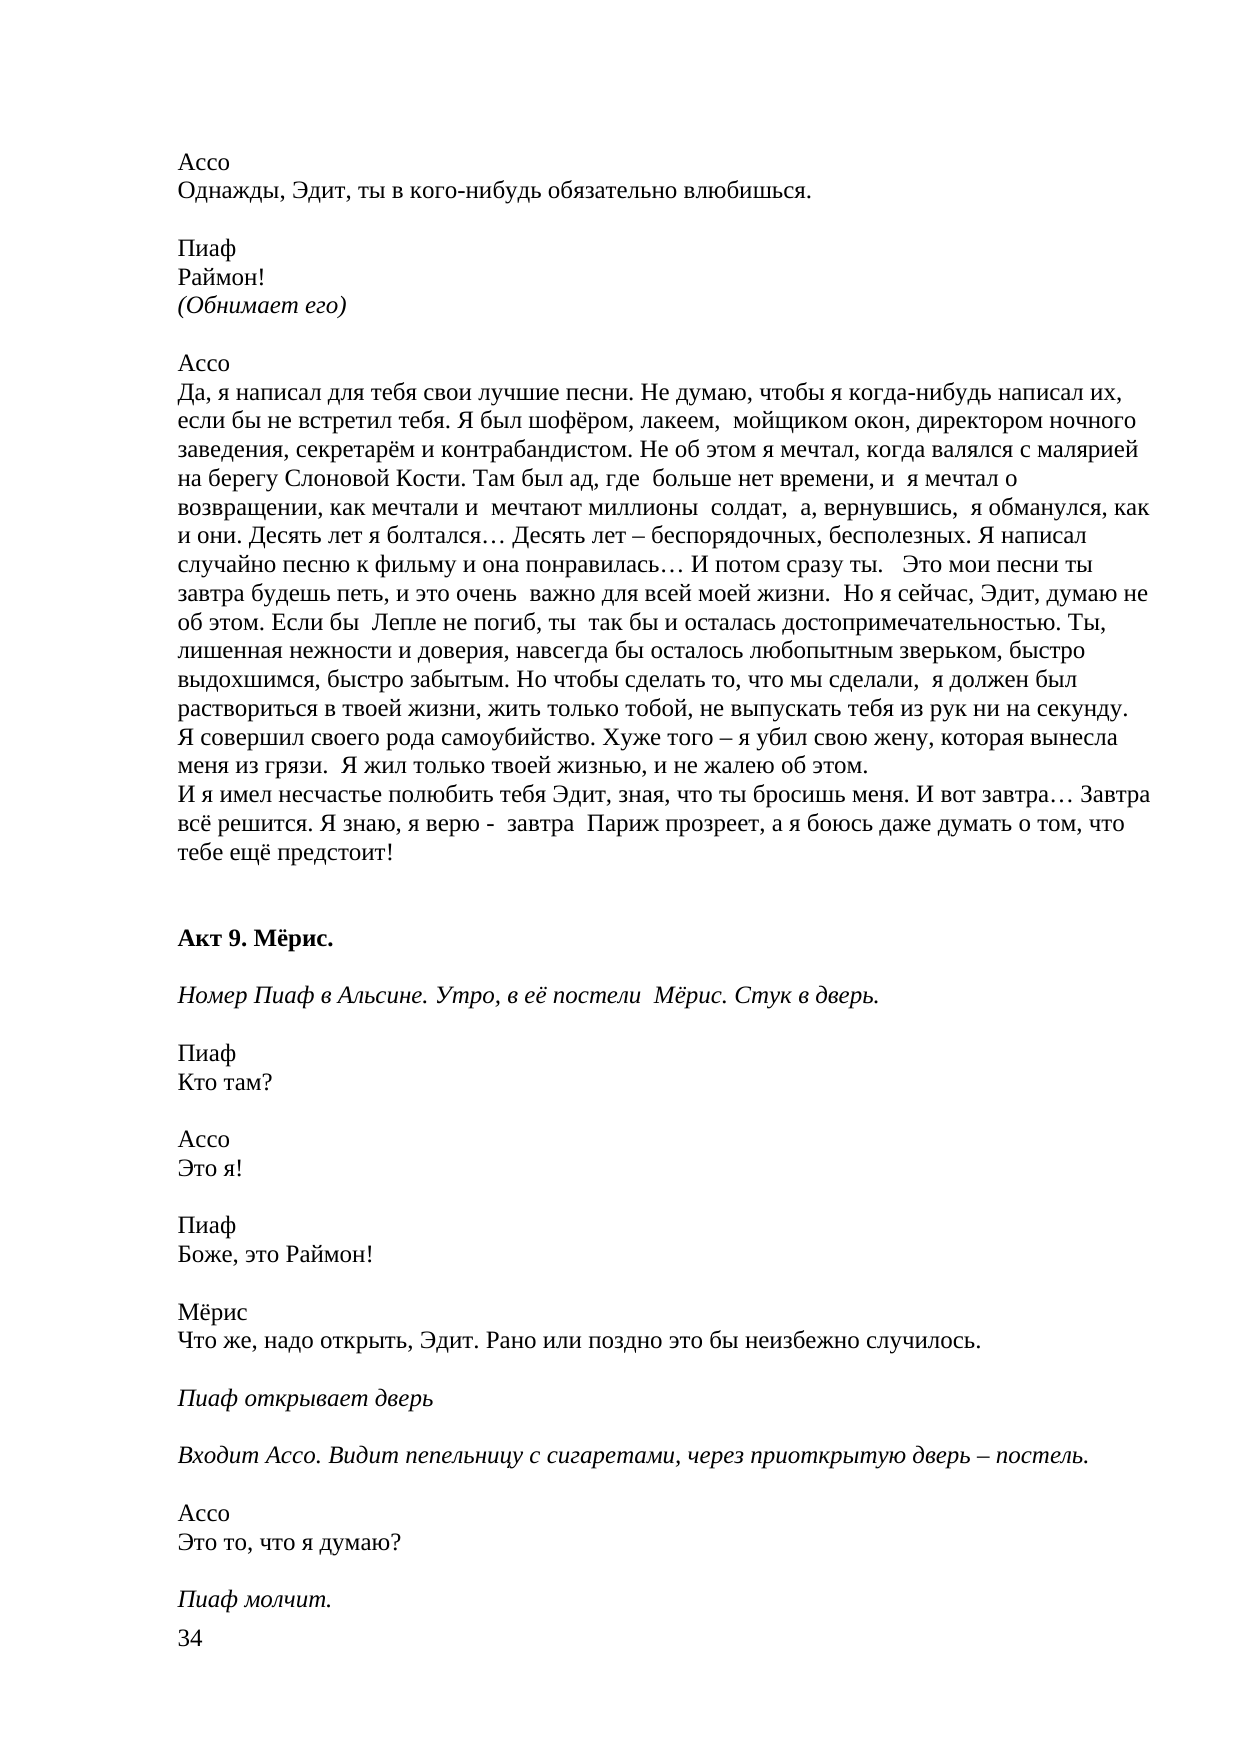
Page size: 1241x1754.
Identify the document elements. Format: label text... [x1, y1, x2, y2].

text Ассо [177, 1124, 1152, 1153]
text Боже, это Раймон! [177, 1239, 1152, 1297]
text Пиаф открывает дверь [177, 1383, 1152, 1412]
text Ассо [177, 1498, 1152, 1527]
text (Обнимает его) [177, 291, 1152, 319]
text Пиаф [177, 1038, 1152, 1067]
text Мёрис [177, 1297, 1152, 1326]
text Входит Ассо. Видит пепельницу с сигаретами, через приоткрытую дверь – постель. [177, 1441, 1152, 1469]
text Пиаф [177, 233, 1152, 262]
text Раймон! [177, 262, 1152, 291]
text Что же, надо открыть, Эдит. Рано или поздно это бы неизбежно случилось. [177, 1326, 1152, 1354]
text И я имел несчастье полюбить тебя Эдит, зная, что ты бросишь меня. И вот завтра… Завтра всё решится. Я знаю, я верю - завтра Париж прозреет, а я боюсь даже думать о том, что тебе ещё предстоит! [177, 779, 1152, 866]
text Номер Пиаф в Альсине. Утро, в её постели Мёрис. Стук в дверь. [177, 981, 1152, 1038]
text Однажды, Эдит, ты в кого-нибудь обязательно влюбишься. [177, 176, 1152, 204]
text Акт 9. Мёрис. [177, 923, 1152, 952]
text Ассо [177, 348, 1152, 377]
text Ассо [177, 147, 1152, 176]
text Это я! [177, 1153, 1152, 1211]
text Пиаф молчит. [177, 1584, 1152, 1613]
text Это то, что я думаю? [177, 1527, 1152, 1556]
text Пиаф [177, 1211, 1152, 1239]
text Кто там? [177, 1067, 1152, 1124]
text Да, я написал для тебя свои лучшие песни. Не думаю, чтобы я когда-нибудь написал их, если бы не встретил тебя. Я был шофёром, лакеем, мойщиком окон, директором ночного заведения, секретарём и контрабандистом. Не об этом я мечтал, когда валялся с малярией на берегу Слоновой Кости. Там был ад, где больше нет времени, и я мечтал о возвращении, как мечтали и мечтают миллионы солдат, а, вернувшись, я обманулся, как и они. Десять лет я болтался… Десять лет – беспорядочных, бесполезных. Я написал случайно песню к фильму и она понравилась… И потом сразу ты. Это мои песни ты завтра будешь петь, и это очень важно для всей моей жизни. Но я сейчас, Эдит, думаю не об этом. Если бы Лепле не погиб, ты так бы и осталась достопримечательностью. Ты, лишенная нежности и доверия, навсегда бы осталось любопытным зверьком, быстро выдохшимся, быстро забытым. Но чтобы сделать то, что мы сделали, я должен был раствориться в твоей жизни, жить только тобой, не выпускать тебя из рук ни на секунду. Я совершил своего рода самоубийство. Хуже того – я убил свою жену, которая вынесла меня из грязи. Я жил только твоей жизнью, и не жалею об этом. [177, 377, 1152, 779]
